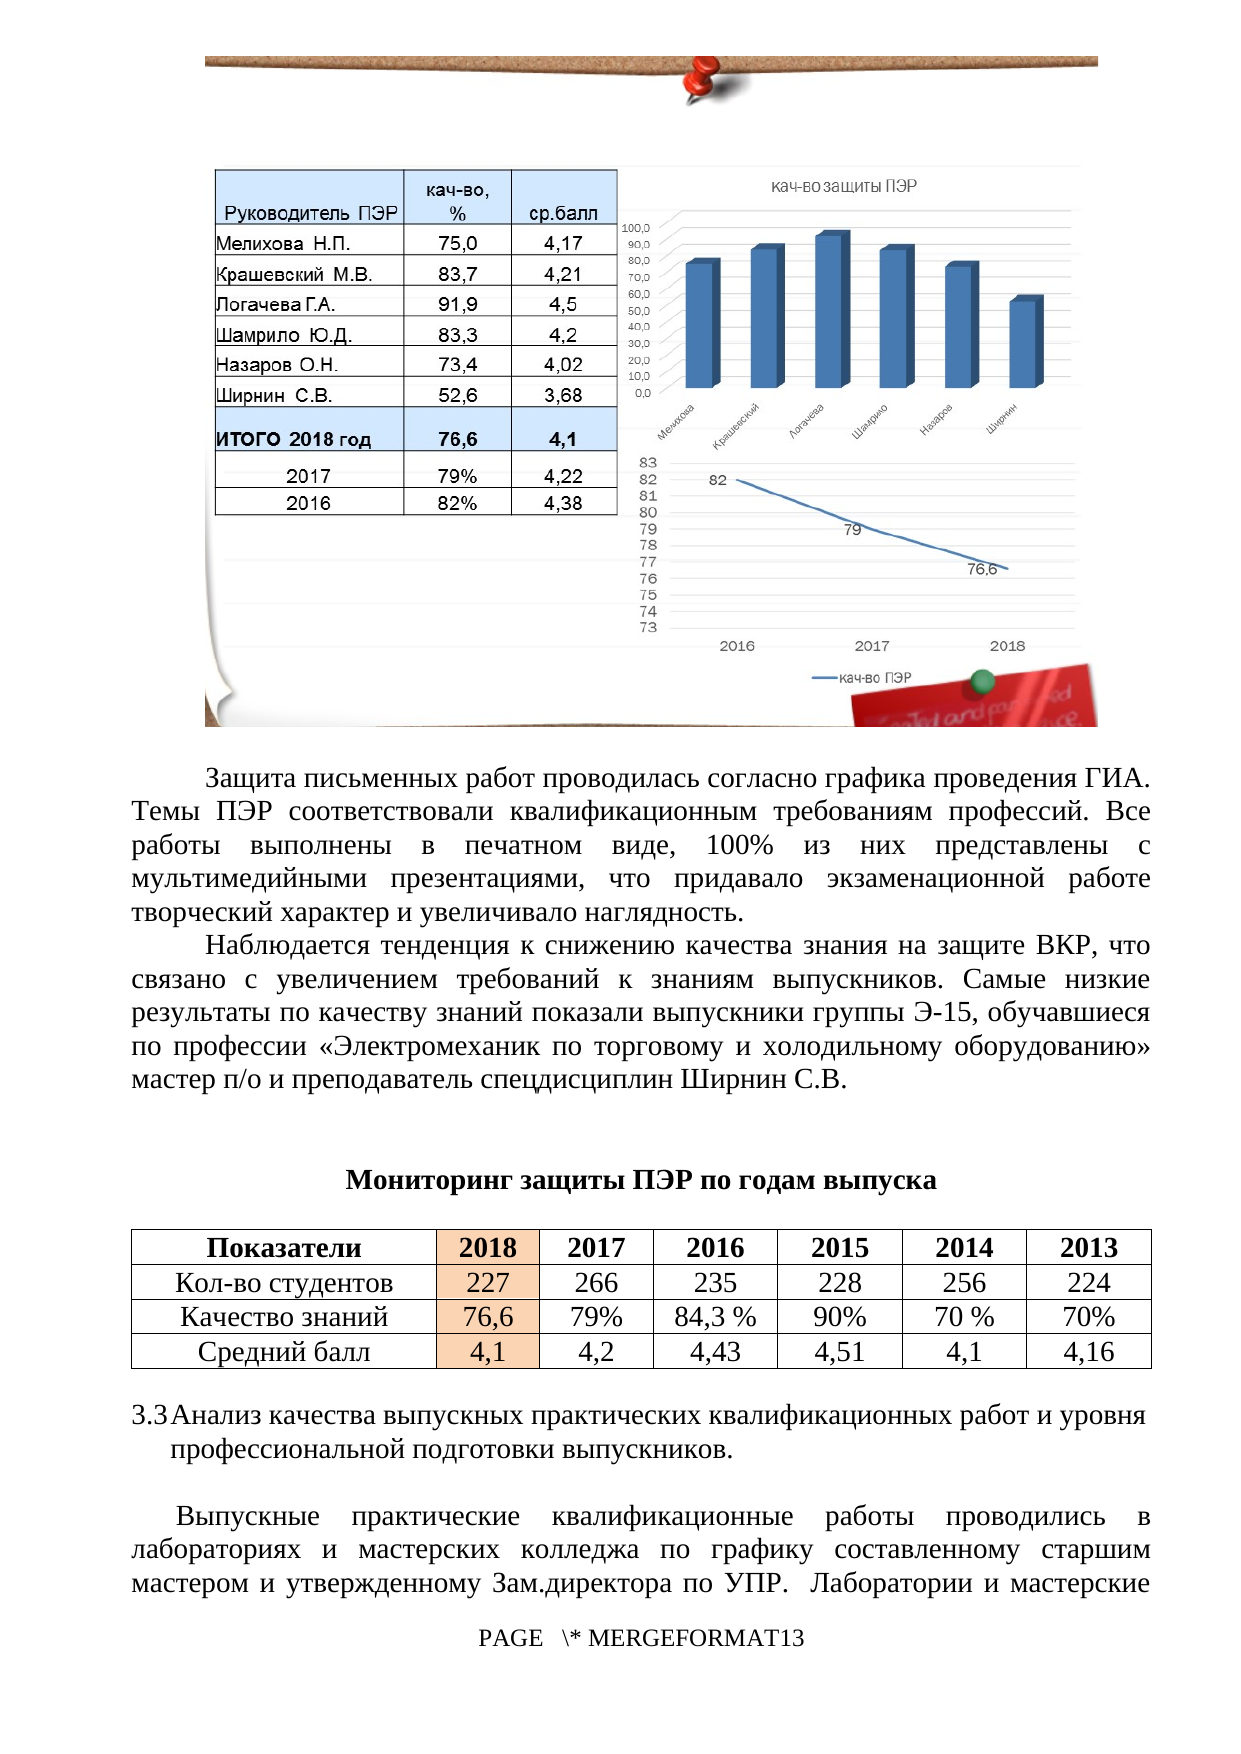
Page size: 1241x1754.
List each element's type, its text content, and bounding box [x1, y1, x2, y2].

table_cell 4,1 [437, 1334, 539, 1368]
table_cell 266 [540, 1265, 653, 1298]
table_cell 76,6 [437, 1300, 539, 1333]
list Анализ качества выпускных практических квалификационных работ и уровня профессиональной подготовки выпускников. [131, 1397, 1152, 1464]
table_header 2015 [778, 1230, 902, 1264]
table_cell 228 [778, 1265, 902, 1298]
table_cell 70% [1027, 1300, 1151, 1333]
table_cell 4,1 [903, 1334, 1026, 1368]
table_cell 4,51 [778, 1334, 902, 1368]
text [131, 1498, 1152, 1599]
table_cell 235 [654, 1265, 777, 1298]
table_cell Качество знаний [132, 1300, 436, 1333]
table_cell Кол-во студентов [132, 1265, 436, 1298]
table_cell 79% [540, 1300, 653, 1333]
text Наблюдается тенденция к снижению качества знания на защите ВКР, что связано с увеличением требований к знаниям выпускников. Самые низкие результаты по качеству знаний показали выпускники группы Э-15, обучавшиеся по профессии «Электромеханик по торговому и холодильному оборудованию» мастер п/о и преподаватель спецдисциплин Ширнин С.В. [131, 927, 1152, 1095]
table_cell 227 [437, 1265, 539, 1298]
text Мониторинг защиты ПЭР по годам выпуска [131, 1162, 1152, 1196]
table_cell 90% [778, 1300, 902, 1333]
table_cell 224 [1027, 1265, 1151, 1298]
table_cell Средний балл [132, 1334, 436, 1368]
table_cell 4,16 [1027, 1334, 1151, 1368]
table_cell 4,2 [540, 1334, 653, 1368]
table_header 2014 [903, 1230, 1026, 1264]
table_header 2018 [437, 1230, 539, 1264]
table_header 2013 [1027, 1230, 1151, 1264]
table_header 2017 [540, 1230, 653, 1264]
table_header 2016 [654, 1230, 777, 1264]
table_cell 4,43 [654, 1334, 777, 1368]
table_cell 70 % [903, 1300, 1026, 1333]
picture [205, 56, 1099, 727]
text Защита письменных работ проводилась согласно графика проведения ГИА. Темы ПЭР соответствовали квалификационным требованиям профессий. Все работы выполнены в печатном виде, 100% из них представлены с мультимедийными презентациями, что придавало экзаменационной работе творческий характер и увеличивало наглядность. [131, 760, 1152, 927]
table_cell 84,3 % [654, 1300, 777, 1333]
table_cell 256 [903, 1265, 1026, 1298]
table_header Показатели [132, 1230, 436, 1264]
